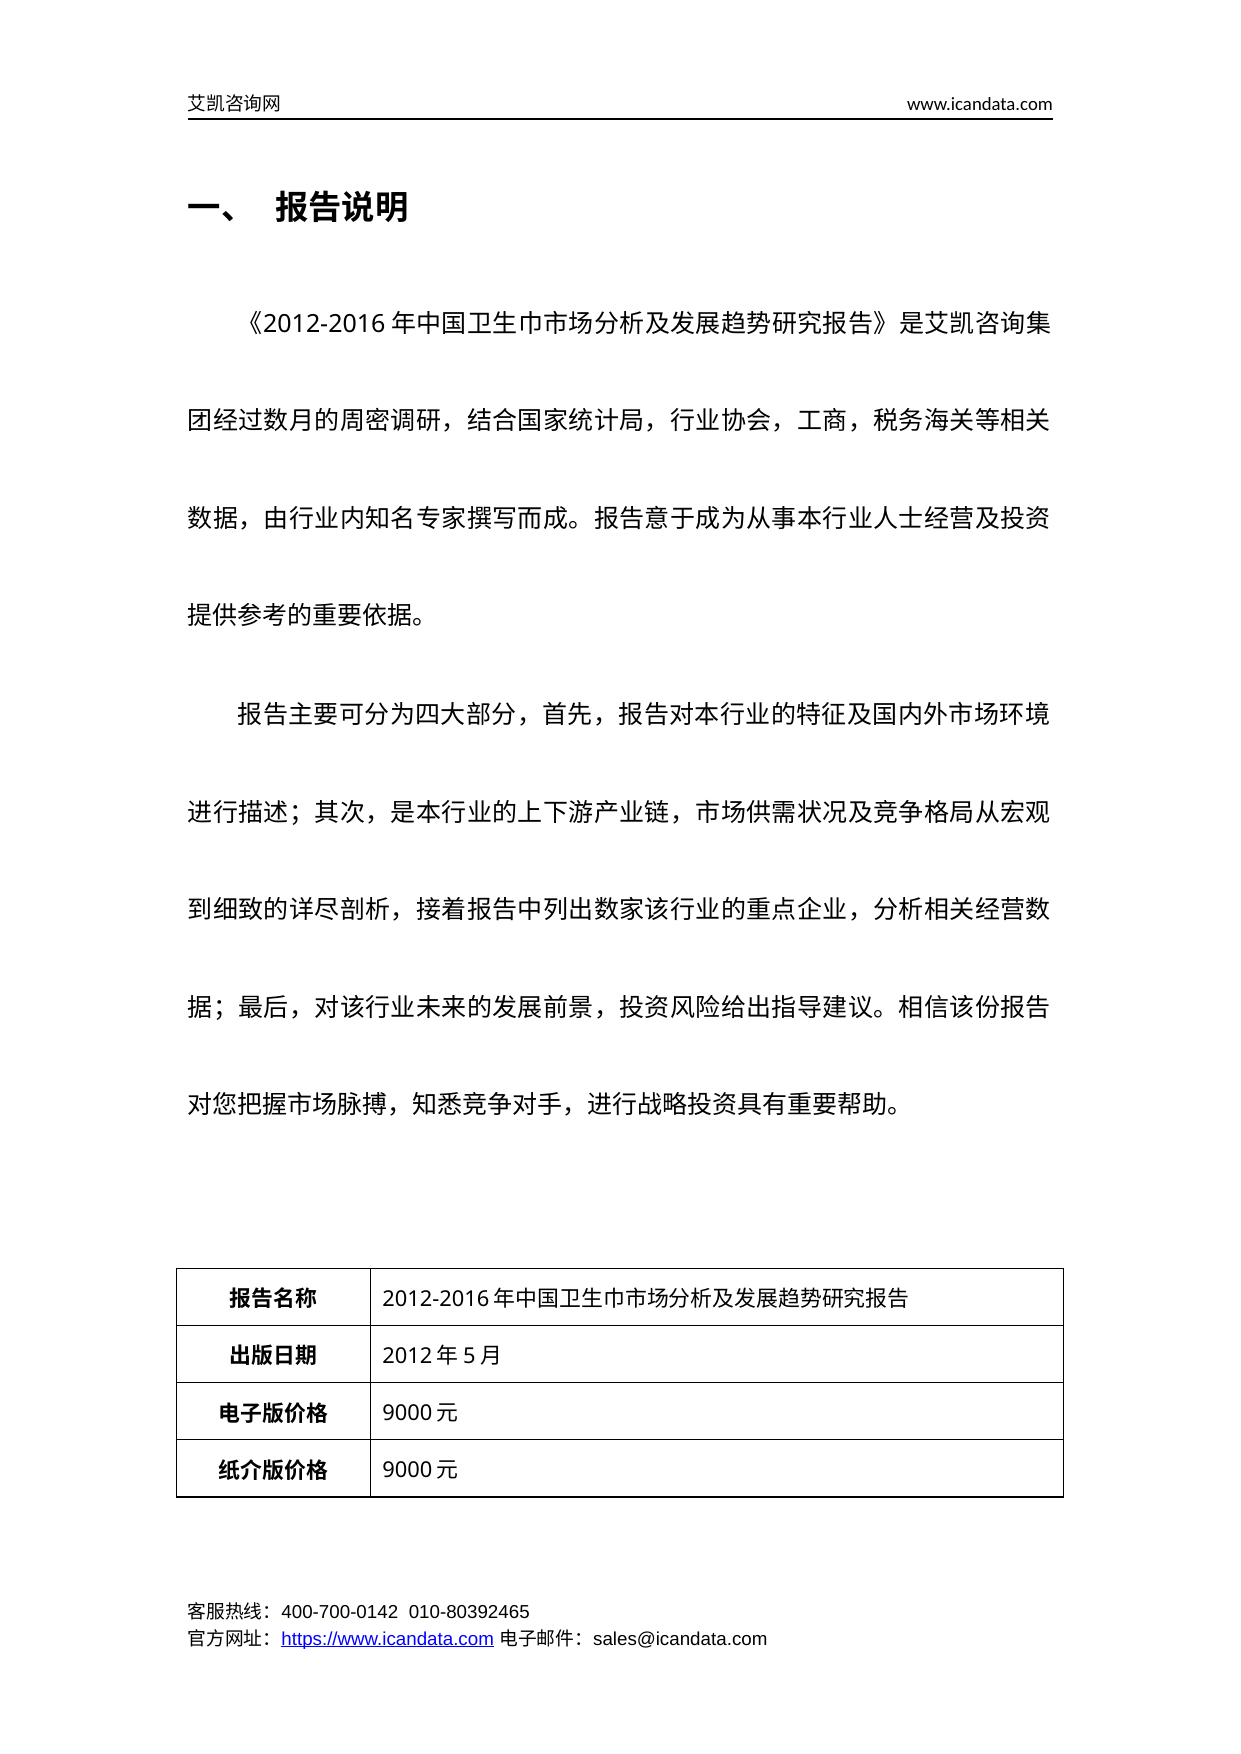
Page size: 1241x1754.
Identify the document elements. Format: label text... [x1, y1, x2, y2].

table_cell 9000元 [371, 1383, 1063, 1439]
table_cell 9000元 [371, 1440, 1063, 1496]
table_cell 电子版价格 [177, 1383, 370, 1439]
table_cell 出版日期 [177, 1326, 370, 1382]
text 《2012-2016年中国卫生巾市场分析及发展趋势研究报告》是艾凯咨询集团经过数月的周密调研，结合国家统计局，行业协会，工商，税务海关等相关数据，由行业内知名专家撰写而成。报告意于成为从事本行业人士经营及投资提供参考的重要依据。 [187, 289, 1053, 646]
table_header 报告名称 [177, 1269, 370, 1325]
text 报告主要可分为四大部分，首先，报告对本行业的特征及国内外市场环境进行描述；其次，是本行业的上下游产业链，市场供需状况及竞争格局从宏观到细致的详尽剖析，接着报告中列出数家该行业的重点企业，分析相关经营数据；最后，对该行业未来的发展前景，投资风险给出指导建议。相信该份报告对您把握市场脉搏，知悉竞争对手，进行战略投资具有重要帮助。 [187, 681, 1053, 1136]
subtitle 报告说明 [187, 172, 1053, 237]
table_cell 2012年5月 [371, 1326, 1063, 1382]
table_header 2012-2016年中国卫生巾市场分析及发展趋势研究报告 [371, 1269, 1063, 1325]
table_cell 纸介版价格 [177, 1440, 370, 1496]
